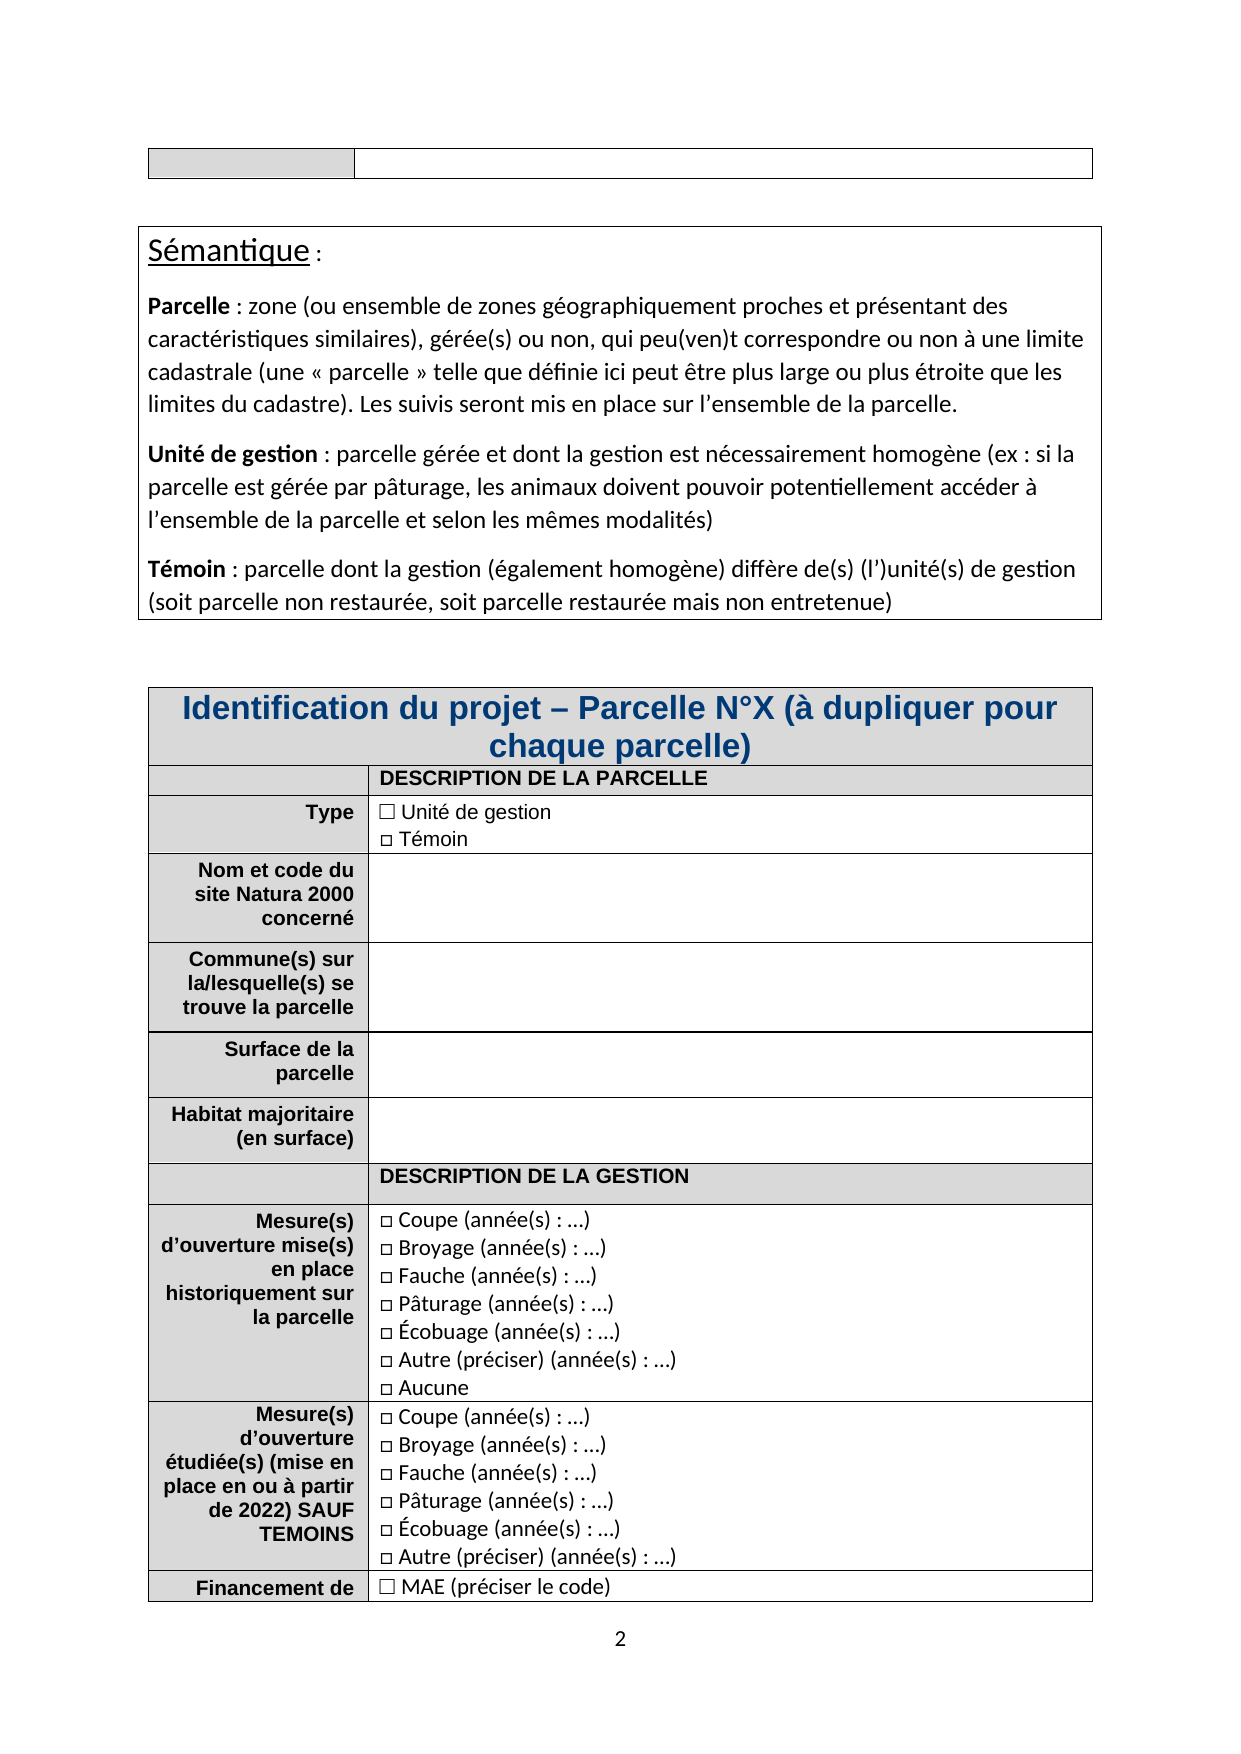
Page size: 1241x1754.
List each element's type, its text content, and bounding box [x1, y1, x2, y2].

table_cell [369, 1571, 1092, 1601]
table_cell [369, 943, 1092, 1031]
text Sémantique : [139, 227, 1101, 270]
table_cell Mesure(s) d’ouverture étudiée(s) (mise en place en ou à partir de 2022) SAUF TEMOINS [149, 1402, 368, 1570]
table_header Identification du projet – Parcelle N°X (à dupliquer pour chaque parcelle) [149, 688, 1092, 765]
table_cell [369, 1033, 1092, 1097]
table_cell Type [149, 796, 368, 852]
table_cell [369, 854, 1092, 942]
table_cell [149, 149, 354, 177]
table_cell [149, 1571, 368, 1601]
table_cell [149, 1164, 368, 1204]
table_cell □ Coupe (année(s) : …) □ Broyage (année(s) : …) □ Fauche (année(s) : …) □ Pâturage (année(s) : …) □ Écobuage (année(s) : …) □ Autre (préciser) (année(s) : …) [369, 1402, 1092, 1570]
table_cell Habitat majoritaire (en surface) [149, 1098, 368, 1162]
table_cell □ Unité de gestion □ Témoin [369, 796, 1092, 852]
table_cell [149, 766, 368, 795]
table_cell [369, 1098, 1092, 1162]
table_cell DESCRIPTION DE LA GESTION [369, 1164, 1092, 1204]
table_cell DESCRIPTION DE LA PARCELLE [369, 766, 1092, 795]
text Parcelle : zone (ou ensemble de zones géographiquement proches et présentant des caractéristiques similaires), gérée(s) ou non, qui peu(ven)t correspondre ou non à une limite cadastrale (une « parcelle » telle que définie ici peut être plus large ou plus étroite que les limites du cadastre). Les suivis seront mis en place sur l’ensemble de la parcelle. [139, 287, 1101, 419]
table_cell Commune(s) sur la/lesquelle(s) se trouve la parcelle [149, 943, 368, 1031]
table_cell Surface de la parcelle [149, 1033, 368, 1097]
text Témoin : parcelle dont la gestion (également homogène) diffère de(s) (l’)unité(s) de gestion (soit parcelle non restaurée, soit parcelle restaurée mais non entretenue) [139, 551, 1101, 619]
table_cell [355, 149, 1092, 177]
table_cell Mesure(s) d’ouverture mise(s) en place historiquement sur la parcelle [149, 1205, 368, 1401]
text Unité de gestion : parcelle gérée et dont la gestion est nécessairement homogène (ex : si la parcelle est gérée par pâturage, les animaux doivent pouvoir potentiellement accéder à l’ensemble de la parcelle et selon les mêmes modalités) [139, 435, 1101, 534]
table_cell □ Coupe (année(s) : …) □ Broyage (année(s) : …) □ Fauche (année(s) : …) □ Pâturage (année(s) : …) □ Écobuage (année(s) : …) □ Autre (préciser) (année(s) : …) □ Aucune [369, 1205, 1092, 1401]
table_cell Nom et code du site Natura 2000 concerné [149, 854, 368, 942]
